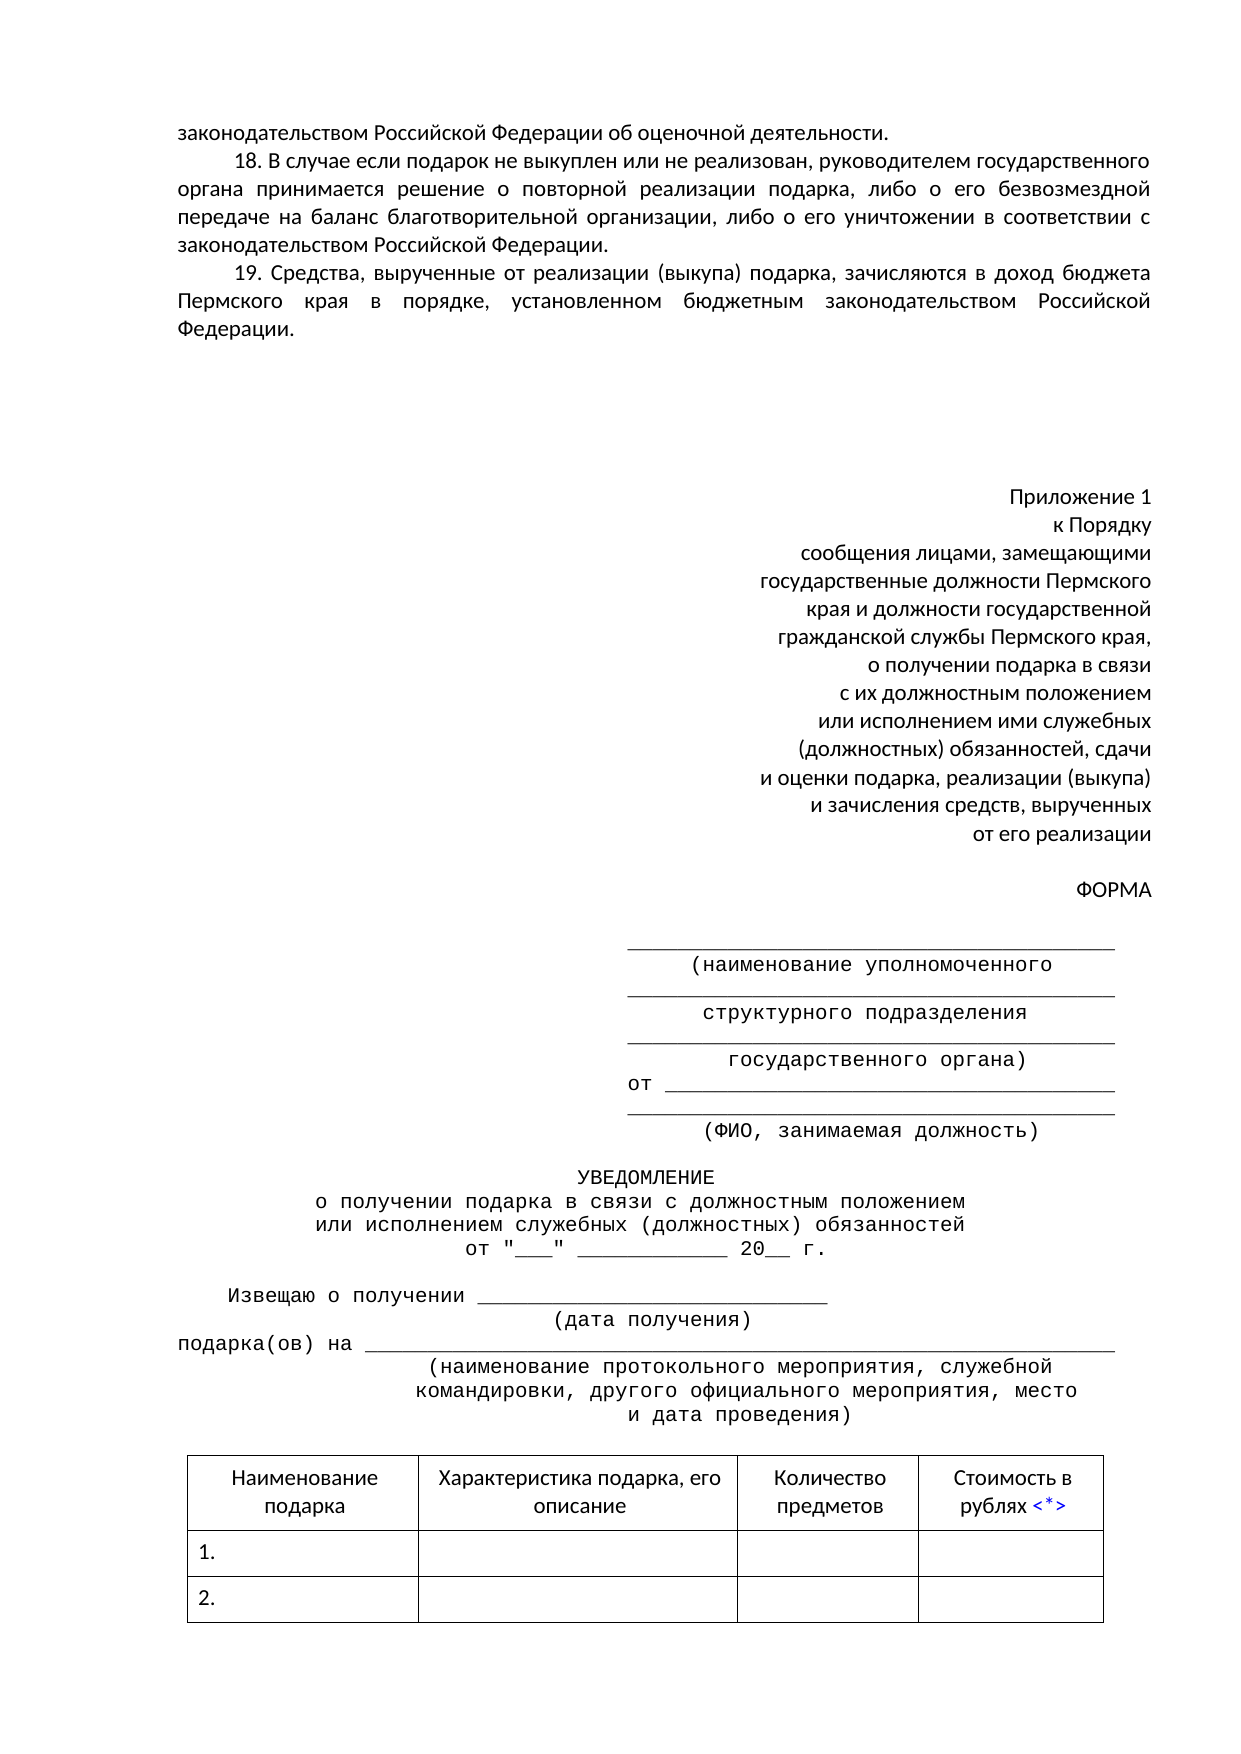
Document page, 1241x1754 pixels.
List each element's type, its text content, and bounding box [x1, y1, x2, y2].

text (наименование уполномоченного [177, 954, 1152, 978]
text Извещаю о получении ____________________________ [177, 1285, 1152, 1309]
text сообщения лицами, замещающими [177, 538, 1152, 566]
text 18. В случае если подарок не выкуплен или не реализован, руководителем государственного органа принимается решение о повторной реализации подарка, либо о его безвозмездной передаче на баланс благотворительной организации, либо о его уничтожении в соответствии с законодательством Российской Федерации. [177, 146, 1152, 258]
text и дата проведения) [177, 1404, 1152, 1427]
text (дата получения) [177, 1309, 1152, 1333]
text и зачисления средств, вырученных [177, 791, 1152, 819]
text структурного подразделения [177, 1002, 1152, 1025]
table_cell [919, 1531, 1103, 1576]
table_cell 2. [188, 1577, 418, 1622]
text ФОРМА [177, 875, 1152, 903]
text (ФИО, занимаемая должность) [177, 1120, 1152, 1143]
table_cell 1. [188, 1531, 418, 1576]
text УВЕДОМЛЕНИЕ [177, 1167, 1152, 1191]
text государственного органа) [177, 1049, 1152, 1073]
text о получении подарка в связи с должностным положением [177, 1191, 1152, 1214]
text от "___" ____________ 20__ г. [177, 1238, 1152, 1262]
text о получении подарка в связи [177, 651, 1152, 678]
text или исполнением служебных (должностных) обязанностей [177, 1214, 1152, 1238]
text _______________________________________ [177, 931, 1152, 954]
text государственные должности Пермского [177, 566, 1152, 594]
text к Порядку [177, 510, 1152, 538]
text и оценки подарка, реализации (выкупа) [177, 763, 1152, 791]
text от его реализации [177, 819, 1152, 847]
text _______________________________________ [177, 1025, 1152, 1049]
table_cell [919, 1577, 1103, 1622]
text _______________________________________ [177, 1096, 1152, 1120]
text края и должности государственной [177, 594, 1152, 622]
table_cell [738, 1577, 918, 1622]
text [177, 118, 1152, 146]
table_header Наименование подарка [188, 1456, 418, 1529]
text гражданской службы Пермского края, [177, 622, 1152, 651]
table_header Стоимость в рублях <*> [919, 1456, 1103, 1529]
table_cell [738, 1531, 918, 1576]
table_header Количество предметов [738, 1456, 918, 1529]
text командировки, другого официального мероприятия, место [177, 1380, 1152, 1404]
text (должностных) обязанностей, сдачи [177, 734, 1152, 763]
text или исполнением ими служебных [177, 707, 1152, 734]
text (наименование протокольного мероприятия, служебной [177, 1356, 1152, 1380]
table_header Характеристика подарка, его описание [419, 1456, 737, 1529]
table_cell [419, 1531, 737, 1576]
text Приложение 1 [177, 482, 1152, 510]
text с их должностным положением [177, 678, 1152, 707]
text от ____________________________________ [177, 1073, 1152, 1096]
text подарка(ов) на ____________________________________________________________ [177, 1333, 1152, 1356]
text 19. Средства, вырученные от реализации (выкупа) подарка, зачисляются в доход бюджета Пермского края в порядке, установленном бюджетным законодательством Российской Федерации. [177, 258, 1152, 342]
table_cell [419, 1577, 737, 1622]
text _______________________________________ [177, 978, 1152, 1002]
